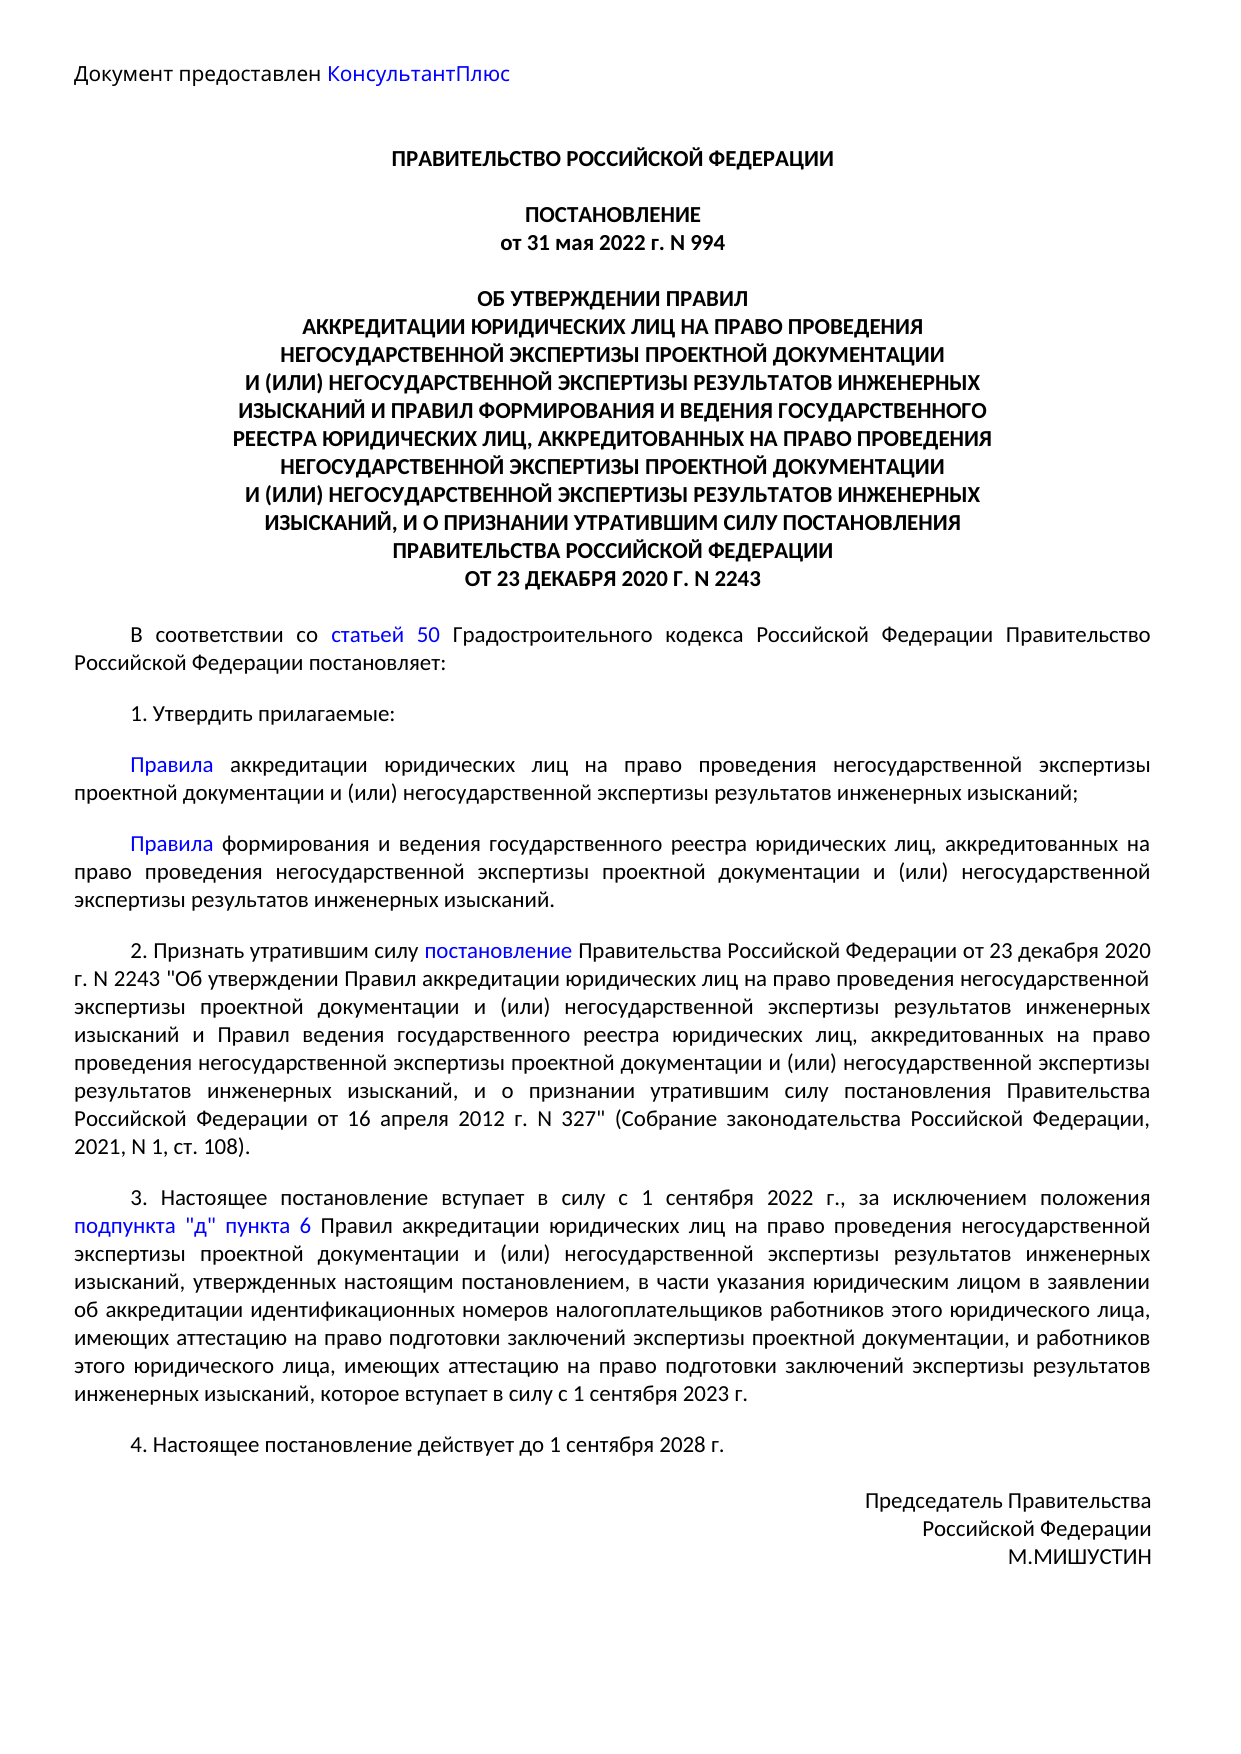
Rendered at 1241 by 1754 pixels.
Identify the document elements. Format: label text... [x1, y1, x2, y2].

title И (ИЛИ) НЕГОСУДАРСТВЕННОЙ ЭКСПЕРТИЗЫ РЕЗУЛЬТАТОВ ИНЖЕНЕРНЫХ [74, 480, 1152, 508]
title от 31 мая 2022 г. N 994 [74, 228, 1152, 256]
title РЕЕСТРА ЮРИДИЧЕСКИХ ЛИЦ, АККРЕДИТОВАННЫХ НА ПРАВО ПРОВЕДЕНИЯ [74, 424, 1152, 452]
title ИЗЫСКАНИЙ И ПРАВИЛ ФОРМИРОВАНИЯ И ВЕДЕНИЯ ГОСУДАРСТВЕННОГО [74, 396, 1152, 424]
text М.МИШУСТИН [74, 1542, 1152, 1570]
text Правила формирования и ведения государственного реестра юридических лиц, аккредитованных на право проведения негосударственной экспертизы проектной документации и (или) негосударственной экспертизы результатов инженерных изысканий. [74, 829, 1152, 913]
title ПОСТАНОВЛЕНИЕ [74, 200, 1152, 228]
title ПРАВИТЕЛЬСТВА РОССИЙСКОЙ ФЕДЕРАЦИИ [74, 536, 1152, 564]
title ОТ 23 ДЕКАБРЯ 2020 Г. N 2243 [74, 564, 1152, 592]
title ИЗЫСКАНИЙ, И О ПРИЗНАНИИ УТРАТИВШИМ СИЛУ ПОСТАНОВЛЕНИЯ [74, 508, 1152, 536]
text 2. Признать утратившим силу постановление Правительства Российской Федерации от 23 декабря 2020 г. N 2243 "Об утверждении Правил аккредитации юридических лиц на право проведения негосударственной экспертизы проектной документации и (или) негосударственной экспертизы результатов инженерных изысканий и Правил ведения государственного реестра юридических лиц, аккредитованных на право проведения негосударственной экспертизы проектной документации и (или) негосударственной экспертизы результатов инженерных изысканий, и о признании утратившим силу постановления Правительства Российской Федерации от 16 апреля 2012 г. N 327" (Собрание законодательства Российской Федерации, 2021, N 1, ст. 108). [74, 936, 1152, 1160]
title И (ИЛИ) НЕГОСУДАРСТВЕННОЙ ЭКСПЕРТИЗЫ РЕЗУЛЬТАТОВ ИНЖЕНЕРНЫХ [74, 368, 1152, 396]
title ОБ УТВЕРЖДЕНИИ ПРАВИЛ [74, 284, 1152, 312]
title АККРЕДИТАЦИИ ЮРИДИЧЕСКИХ ЛИЦ НА ПРАВО ПРОВЕДЕНИЯ [74, 312, 1152, 340]
text Правила аккредитации юридических лиц на право проведения негосударственной экспертизы проектной документации и (или) негосударственной экспертизы результатов инженерных изысканий; [74, 750, 1152, 806]
text Председатель Правительства [74, 1486, 1152, 1514]
text 3. Настоящее постановление вступает в силу с 1 сентября 2022 г., за исключением положения подпункта "д" пункта 6 Правил аккредитации юридических лиц на право проведения негосударственной экспертизы проектной документации и (или) негосударственной экспертизы результатов инженерных изысканий, утвержденных настоящим постановлением, в части указания юридическим лицом в заявлении об аккредитации идентификационных номеров налогоплательщиков работников этого юридического лица, имеющих аттестацию на право подготовки заключений экспертизы проектной документации, и работников этого юридического лица, имеющих аттестацию на право подготовки заключений экспертизы результатов инженерных изысканий, которое вступает в силу с 1 сентября 2023 г. [74, 1183, 1152, 1407]
title НЕГОСУДАРСТВЕННОЙ ЭКСПЕРТИЗЫ ПРОЕКТНОЙ ДОКУМЕНТАЦИИ [74, 452, 1152, 480]
title НЕГОСУДАРСТВЕННОЙ ЭКСПЕРТИЗЫ ПРОЕКТНОЙ ДОКУМЕНТАЦИИ [74, 340, 1152, 368]
text 4. Настоящее постановление действует до 1 сентября 2028 г. [74, 1430, 1152, 1458]
title ПРАВИТЕЛЬСТВО РОССИЙСКОЙ ФЕДЕРАЦИИ [74, 144, 1152, 172]
title Документ предоставлен КонсультантПлюс [74, 59, 1152, 116]
text В соответствии со статьей 50 Градостроительного кодекса Российской Федерации Правительство Российской Федерации постановляет: [74, 620, 1152, 676]
text 1. Утвердить прилагаемые: [74, 699, 1152, 727]
text Российской Федерации [74, 1514, 1152, 1542]
